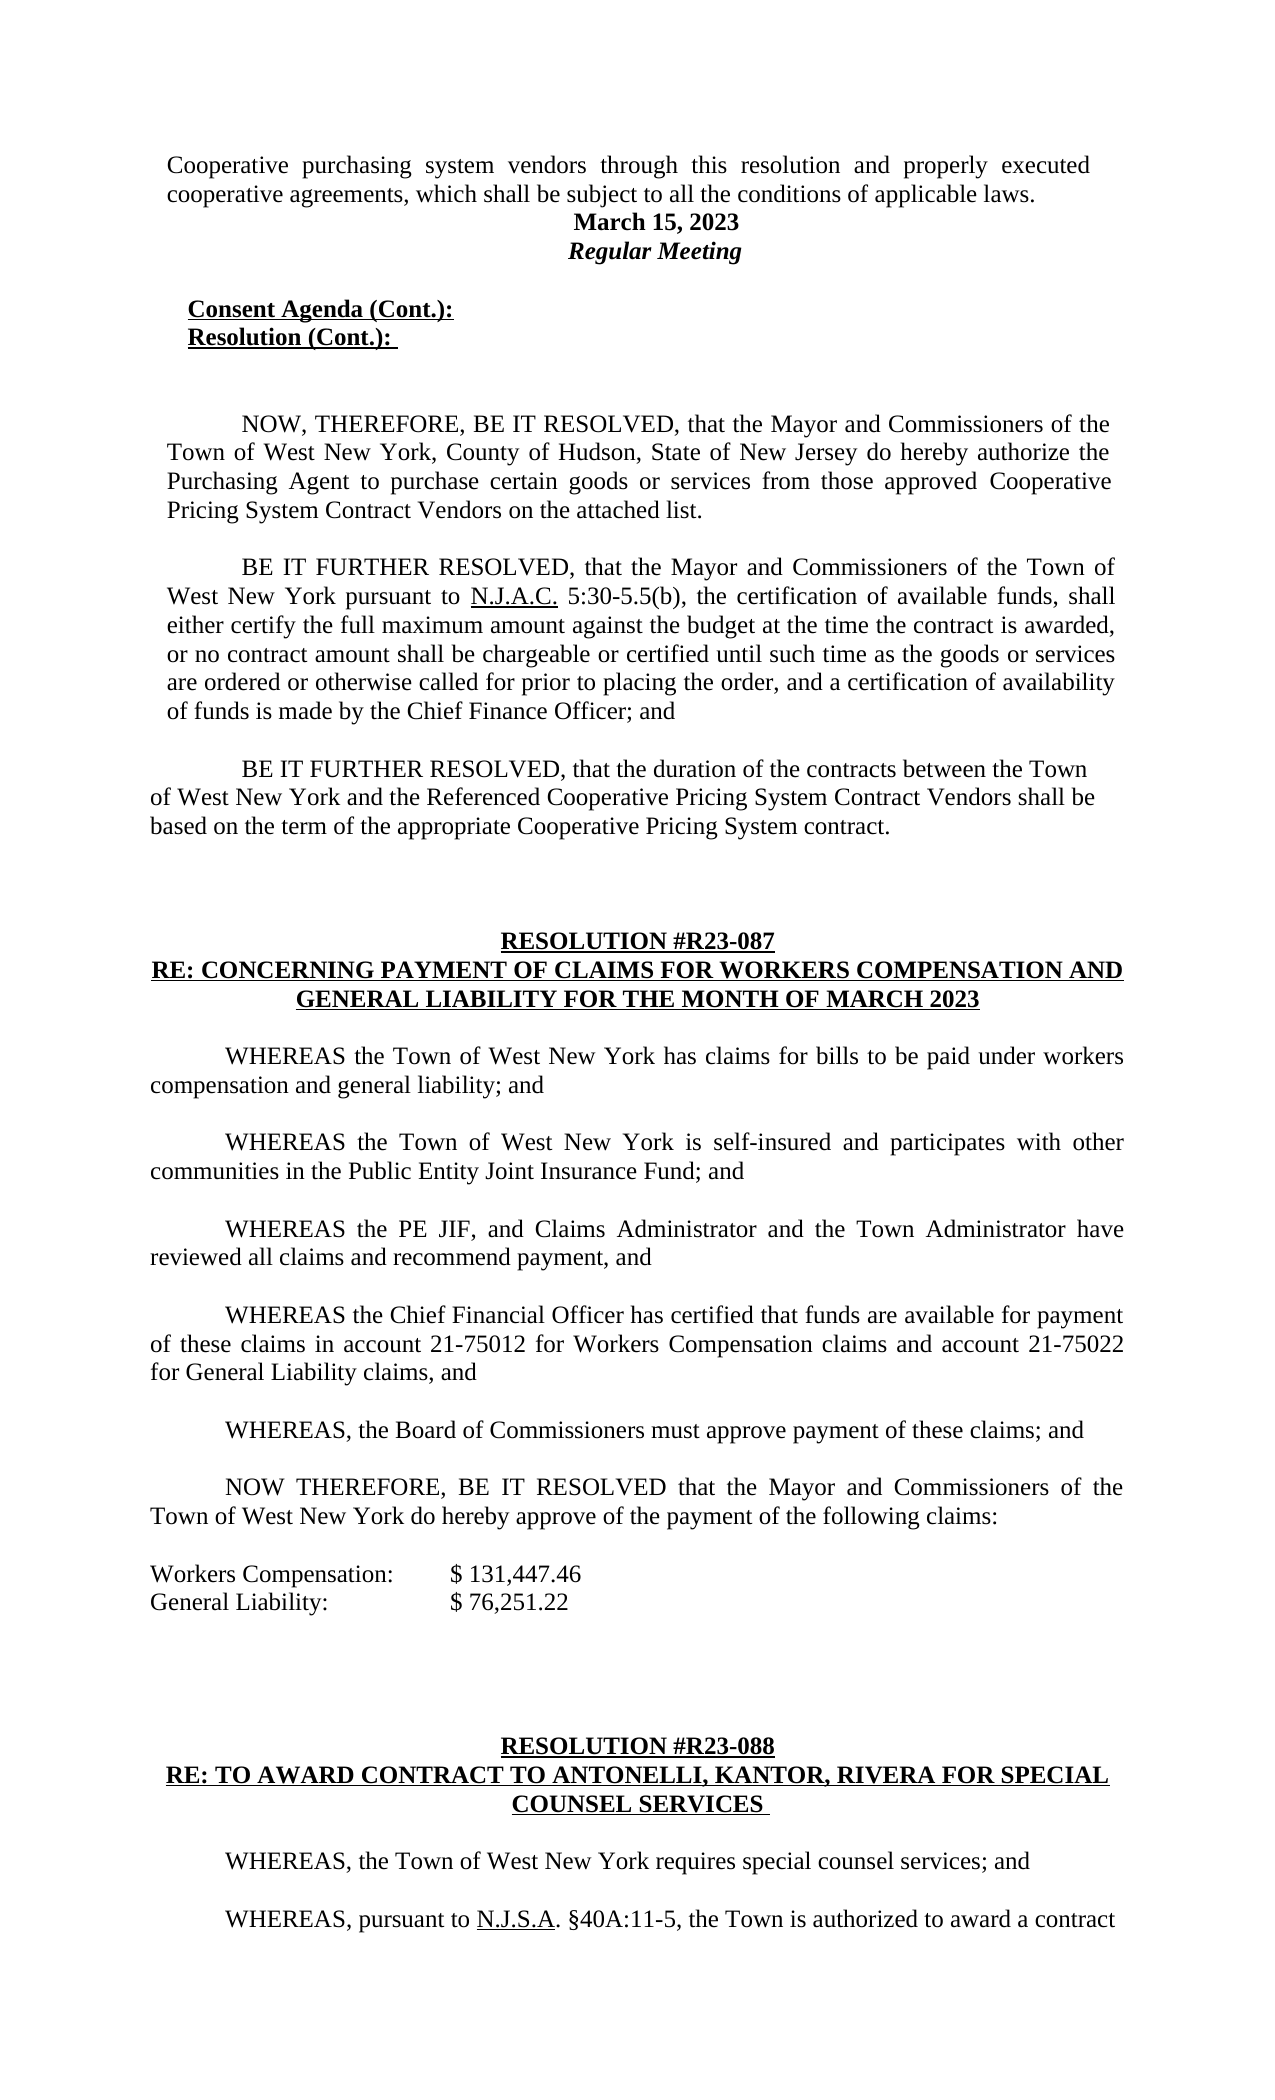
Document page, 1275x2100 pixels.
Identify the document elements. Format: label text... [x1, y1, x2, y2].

text BE IT FURTHER RESOLVED, that the duration of the contracts between the Town [167, 754, 1097, 782]
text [150, 1904, 1125, 1932]
text Resolution (Cont.): [187, 322, 1125, 351]
text BE IT FURTHER RESOLVED, that the Mayor and Commissioners of the Town of West New York pursuant to N.J.A.C. 5:30-5.5(b), the certification of available funds, shall either certify the full maximum amount against the budget at the time the contract is awarded, or no contract amount shall be chargeable or certified until such time as the goods or services are ordered or otherwise called for prior to placing the order, and a certification of availability of funds is made by the Chief Finance Officer; and [167, 552, 1116, 725]
text of West New York and the Referenced Cooperative Pricing System Contract Vendors shall be based on the term of the appropriate Cooperative Pricing System contract. [150, 782, 1097, 840]
text WHEREAS, the Board of Commissioners must approve payment of these claims; and [150, 1415, 1125, 1444]
text WHEREAS the Town of West New York has claims for bills to be paid under workers compensation and general liability; and [150, 1041, 1125, 1099]
text NOW, THEREFORE, BE IT RESOLVED, that the Mayor and Commissioners of the Town of West New York, County of Hudson, State of New Jersey do hereby authorize the Purchasing Agent to purchase certain goods or services from those approved Cooperative Pricing System Contract Vendors on the attached list. [167, 409, 1111, 524]
text WHEREAS the PE JIF, and Claims Administrator and the Town Administrator have reviewed all claims and recommend payment, and [150, 1214, 1125, 1271]
text March 15, 2023 [187, 207, 1125, 236]
text Workers Compensation: $ 131,447.46 [150, 1559, 1125, 1587]
text RESOLUTION #R23-087 [150, 926, 1125, 955]
text Regular Meeting [187, 236, 1125, 265]
text WHEREAS the Town of West New York is self-insured and participates with other communities in the Public Entity Joint Insurance Fund; and [150, 1127, 1125, 1185]
text Consent Agenda (Cont.): [187, 294, 1125, 322]
text WHEREAS the Chief Financial Officer has certified that funds are available for payment of these claims in account 21-75012 for Workers Compensation claims and account 21-75022 for General Liability claims, and [150, 1300, 1125, 1386]
text General Liability: $ 76,251.22 [150, 1587, 1125, 1616]
text RESOLUTION #R23-088 [150, 1731, 1125, 1760]
text RE: CONCERNING PAYMENT OF CLAIMS FOR WORKERS COMPENSATION AND GENERAL LIABILITY FOR THE MONTH OF MARCH 2023 [150, 955, 1125, 1012]
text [167, 150, 1091, 207]
text WHEREAS, the Town of West New York requires special counsel services; and [150, 1846, 1125, 1875]
text RE: TO AWARD CONTRACT TO ANTONELLI, KANTOR, RIVERA FOR SPECIAL COUNSEL SERVICES [150, 1760, 1125, 1817]
text NOW THEREFORE, BE IT RESOLVED that the Mayor and Commissioners of the Town of West New York do hereby approve of the payment of the following claims: [150, 1472, 1125, 1530]
